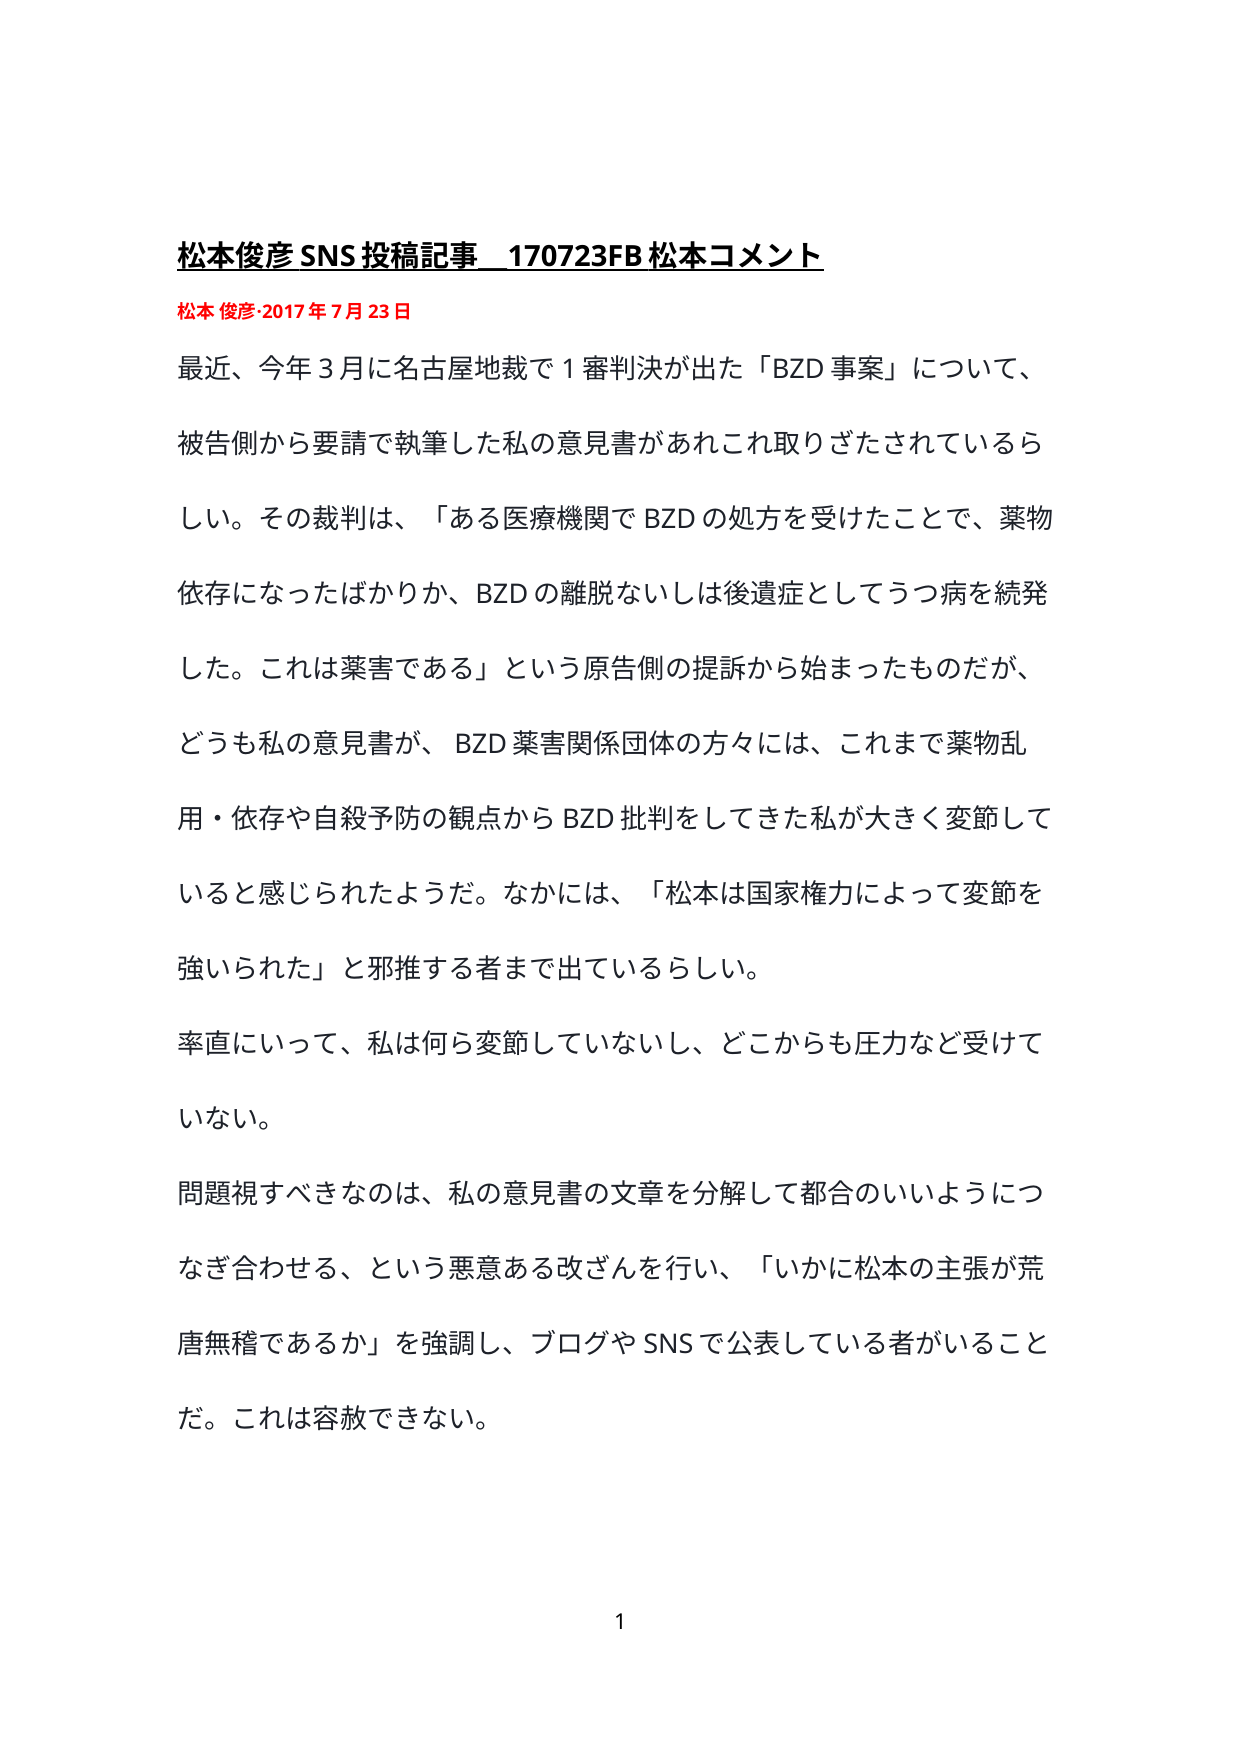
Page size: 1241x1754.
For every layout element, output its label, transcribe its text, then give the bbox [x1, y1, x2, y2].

text 松本 俊彦·2017年7月23日 [177, 292, 1063, 329]
text 最近、今年3月に名古屋地裁で1審判決が出た「BZD事案」について、被告側から要請で執筆した私の意見書があれこれ取りざたされているらしい。その裁判は、「ある医療機関でBZDの処方を受けたことで、薬物依存になったばかりか、BZDの離脱ないしは後遺症としてうつ病を続発した。これは薬害である」という原告側の提訴から始まったものだが、どうも私の意見書が、 BZD薬害関係団体の方々には、これまで薬物乱用・依存や自殺予防の観点からBZD批判をしてきた私が大きく変節していると感じられたようだ。なかには、「松本は国家権力によって変節を強いられた」と邪推する者まで出ているらしい。 [177, 329, 1063, 1004]
text 率直にいって、私は何ら変節していないし、どこからも圧力など受けていない。 [177, 1004, 1063, 1154]
text 松本俊彦SNS投稿記事＿170723FB松本コメント [177, 217, 1063, 292]
text 問題視すべきなのは、私の意見書の文章を分解して都合のいいようにつなぎ合わせる、という悪意ある改ざんを行い、「いかに松本の主張が荒唐無稽であるか」を強調し、ブログやSNSで公表している者がいることだ。これは容赦できない。 [177, 1154, 1063, 1454]
